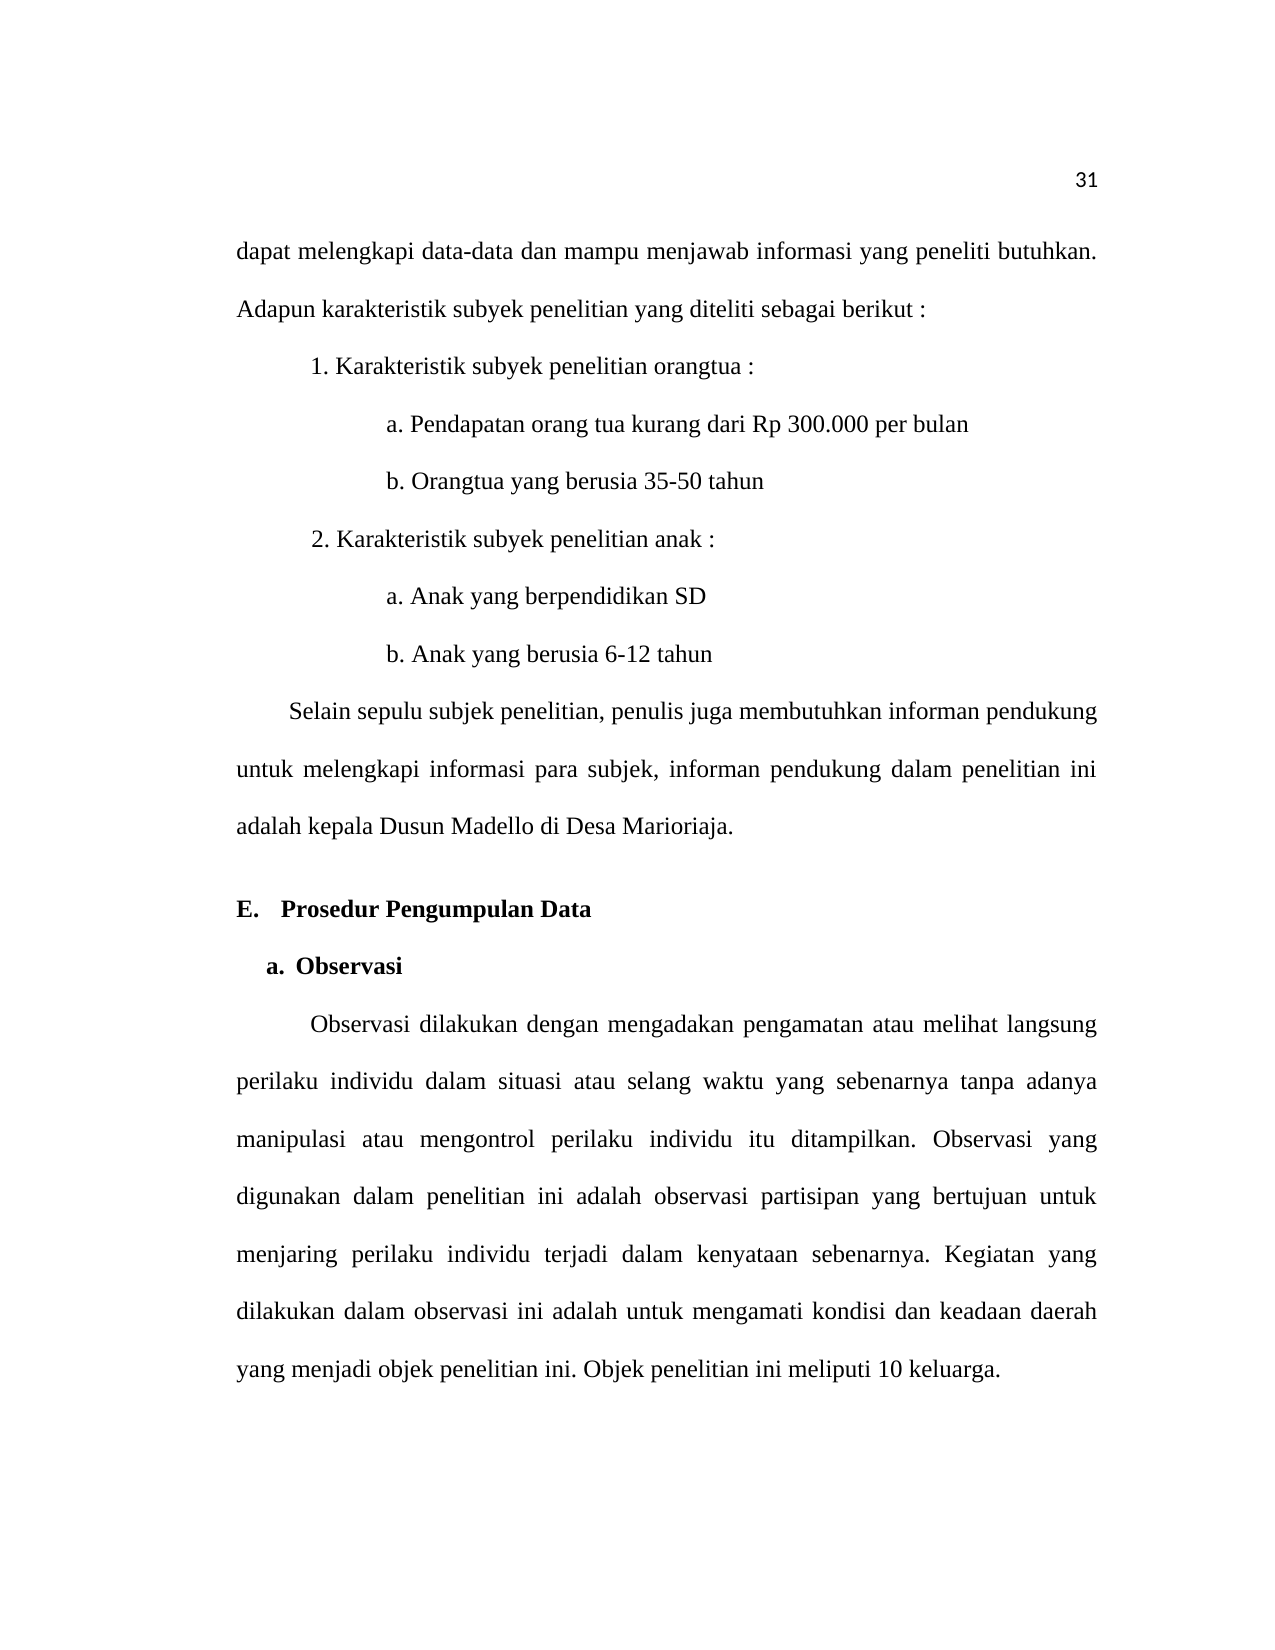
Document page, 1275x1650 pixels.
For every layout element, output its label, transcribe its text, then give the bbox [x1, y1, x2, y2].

list Observasi [236, 951, 1098, 980]
text 2. Karakteristik subyek penelitian anak : [236, 524, 1098, 552]
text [236, 236, 1098, 322]
list a. Anak yang berpendidikan SD [311, 581, 1098, 610]
list Prosedur Pengumpulan Data [236, 894, 1098, 922]
list b. Anak yang berusia 6-12 tahun [311, 639, 1098, 667]
list b. Orangtua yang berusia 35-50 tahun [311, 466, 1098, 495]
text Observasi dilakukan dengan mengadakan pengamatan atau melihat langsung perilaku individu dalam situasi atau selang waktu yang sebenarnya tanpa adanya manipulasi atau mengontrol perilaku individu itu ditampilkan. Observasi yang digunakan dalam penelitian ini adalah observasi partisipan yang bertujuan untuk menjaring perilaku individu terjadi dalam kenyataan sebenarnya. Kegiatan yang dilakukan dalam observasi ini adalah untuk mengamati kondisi dan keadaan daerah yang menjadi objek penelitian ini. Objek penelitian ini meliputi 10 keluarga. [236, 1009, 1098, 1382]
text Selain sepulu subjek penelitian, penulis juga membutuhkan informan pendukung untuk melengkapi informasi para subjek, informan pendukung dalam penelitian ini adalah kepala Dusun Madello di Desa Marioriaja. [236, 696, 1098, 840]
text 1. Karakteristik subyek penelitian orangtua : [236, 351, 1098, 380]
list a. Pendapatan orang tua kurang dari Rp 300.000 per bulan [311, 409, 1098, 437]
